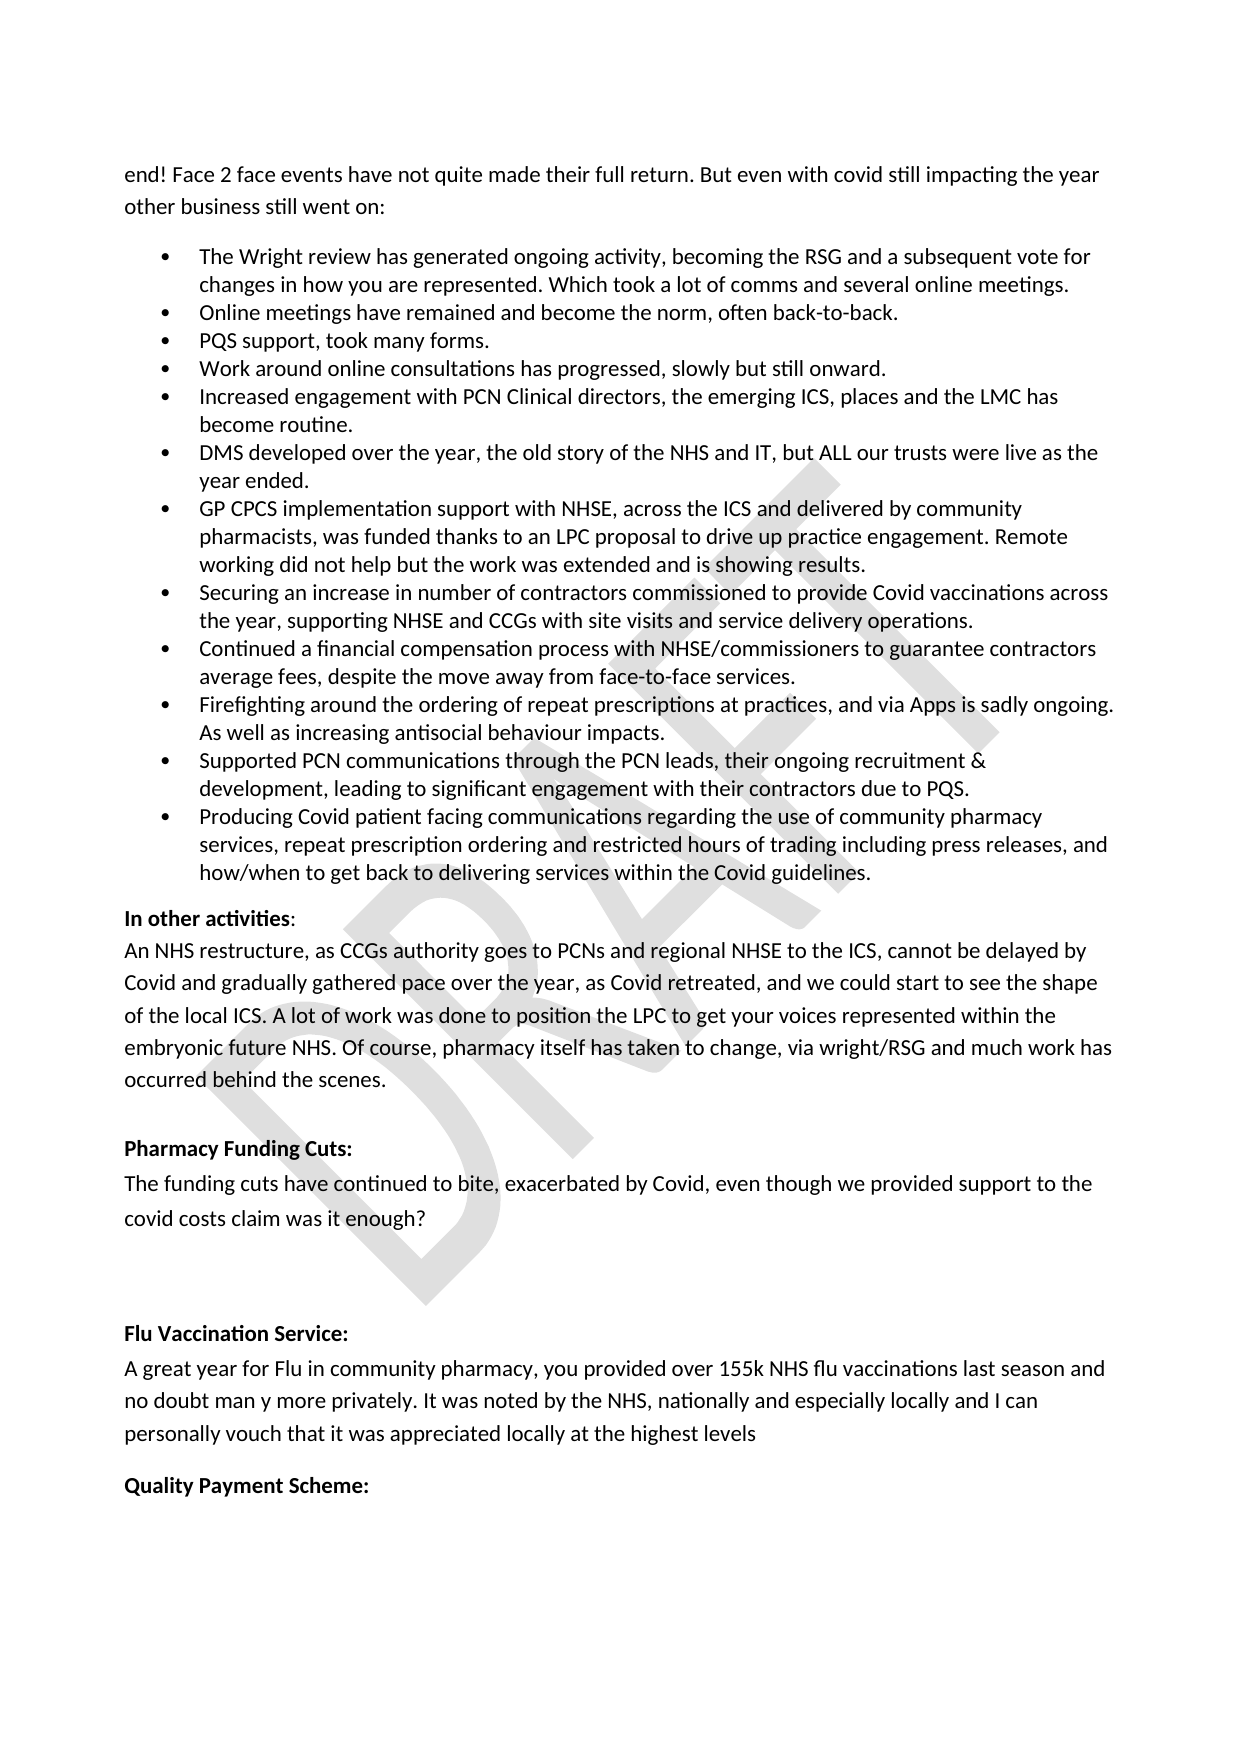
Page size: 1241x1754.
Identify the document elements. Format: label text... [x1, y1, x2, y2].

text The funding cuts have continued to bite, exacerbated by Covid, even though we provided support to the covid costs claim was it enough? [124, 1169, 1116, 1232]
text Quality Payment Scheme: [124, 1472, 1116, 1500]
text Flu Vaccination Service: [124, 1319, 1116, 1347]
list Increased engagement with PCN Clinical directors, the emerging ICS, places and the LMC has become routine. [162, 382, 1116, 438]
list Continued a financial compensation process with NHSE/commissioners to guarantee contractors average fees, despite the move away from face-to-face services. [162, 634, 1116, 690]
text In other activities: [124, 904, 1116, 932]
text An NHS restructure, as CCGs authority goes to PCNs and regional NHSE to the ICS, cannot be delayed by Covid and gradually gathered pace over the year, as Covid retreated, and we could start to see the shape of the local ICS. A lot of work was done to position the LPC to get your voices represented within the embryonic future NHS. Of course, pharmacy itself has taken to change, via wright/RSG and much work has occurred behind the scenes. [124, 936, 1116, 1093]
list Supported PCN communications through the PCN leads, their ongoing recruitment & development, leading to significant engagement with their contractors due to PQS. [162, 746, 1116, 802]
list Work around online consultations has progressed, slowly but still onward. [162, 354, 1116, 382]
list Producing Covid patient facing communications regarding the use of community pharmacy services, repeat prescription ordering and restricted hours of trading including press releases, and how/when to get back to delivering services within the Covid guidelines. [162, 802, 1116, 887]
list GP CPCS implementation support with NHSE, across the ICS and delivered by community pharmacists, was funded thanks to an LPC proposal to drive up practice engagement. Remote working did not help but the work was extended and is showing results. [162, 494, 1116, 578]
text A great year for Flu in community pharmacy, you provided over 155k NHS flu vaccinations last season and no doubt man y more privately. It was noted by the NHS, nationally and especially locally and I can personally vouch that it was appreciated locally at the highest levels [124, 1354, 1116, 1447]
list Securing an increase in number of contractors commissioned to provide Covid vaccinations across the year, supporting NHSE and CCGs with site visits and service delivery operations. [162, 578, 1116, 634]
list Online meetings have remained and become the norm, often back-to-back. [162, 298, 1116, 326]
text Pharmacy Funding Cuts: [124, 1134, 1116, 1162]
list DMS developed over the year, the old story of the NHS and IT, but ALL our trusts were live as the year ended. [162, 438, 1116, 494]
list The Wright review has generated ongoing activity, becoming the RSG and a subsequent vote for changes in how you are represented. Which took a lot of comms and several online meetings. [162, 242, 1116, 298]
list PQS support, took many forms. [162, 326, 1116, 354]
list Firefighting around the ordering of repeat prescriptions at practices, and via Apps is sadly ongoing. As well as increasing antisocial behaviour impacts. [162, 690, 1116, 746]
